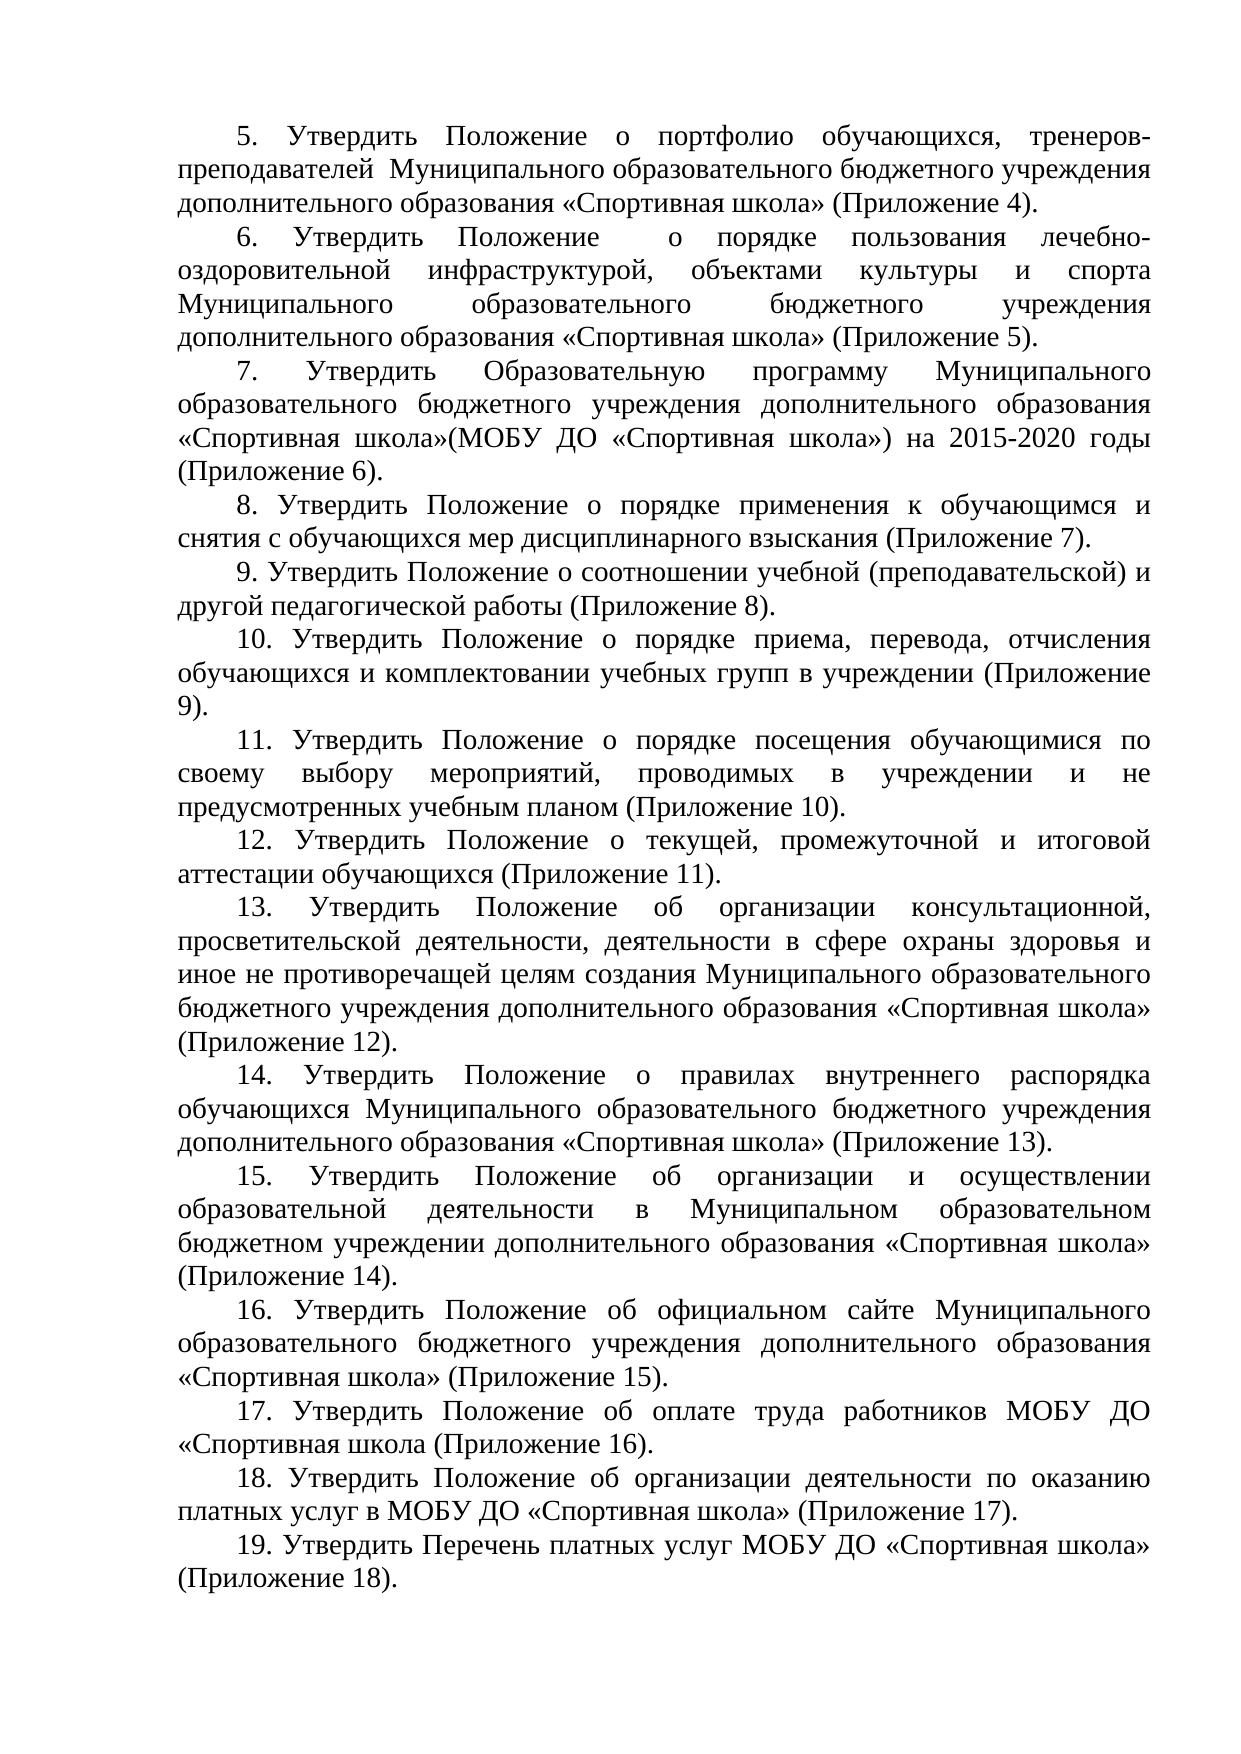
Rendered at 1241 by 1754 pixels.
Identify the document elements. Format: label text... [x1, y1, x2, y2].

text 17. Утвердить Положение об оплате труда работников МОБУ ДО «Спортивная школа (Приложение 16). [177, 1393, 1152, 1460]
text 13. Утвердить Положение об организации консультационной, просветительской деятельности, деятельности в сфере охраны здоровья и иное не противоречащей целям создания Муниципального образовательного бюджетного учреждения дополнительного образования «Спортивная школа» (Приложение 12). [177, 889, 1152, 1057]
text 14. Утвердить Положение о правилах внутреннего распорядка обучающихся Муниципального образовательного бюджетного учреждения дополнительного образования «Спортивная школа» (Приложение 13). [177, 1057, 1152, 1158]
text 18. Утвердить Положение об организации деятельности по оказанию платных услуг в МОБУ ДО «Спортивная школа» (Приложение 17). [177, 1460, 1152, 1527]
text 15. Утвердить Положение об организации и осуществлении образовательной деятельности в Муниципальном образовательном бюджетном учреждении дополнительного образования «Спортивная школа» (Приложение 14). [177, 1158, 1152, 1292]
text 11. Утвердить Положение о порядке посещения обучающимися по своему выбору мероприятий, проводимых в учреждении и не предусмотренных учебным планом (Приложение 10). [177, 722, 1152, 822]
text 12. Утвердить Положение о текущей, промежуточной и итоговой аттестации обучающихся (Приложение 11). [177, 822, 1152, 889]
text 19. Утвердить Перечень платных услуг МОБУ ДО «Спортивная школа» (Приложение 18). [177, 1527, 1152, 1594]
text 9. Утвердить Положение о соотношении учебной (преподавательской) и другой педагогической работы (Приложение 8). [177, 554, 1152, 621]
text 16. Утвердить Положение об официальном сайте Муниципального образовательного бюджетного учреждения дополнительного образования «Спортивная школа» (Приложение 15). [177, 1292, 1152, 1393]
text 6. Утвердить Положение о порядке пользования лечебно-оздоровительной инфраструктурой, объектами культуры и спорта Муниципального образовательного бюджетного учреждения дополнительного образования «Спортивная школа» (Приложение 5). [177, 219, 1152, 353]
text 8. Утвердить Положение о порядке применения к обучающимся и снятия с обучающихся мер дисциплинарного взыскания (Приложение 7). [177, 487, 1152, 554]
text 5. Утвердить Положение о портфолио обучающихся, тренеров-преподавателей Муниципального образовательного бюджетного учреждения дополнительного образования «Спортивная школа» (Приложение 4). [177, 118, 1152, 219]
text 10. Утвердить Положение о порядке приема, перевода, отчисления обучающихся и комплектовании учебных групп в учреждении (Приложение 9). [177, 621, 1152, 722]
text 7. Утвердить Образовательную программу Муниципального образовательного бюджетного учреждения дополнительного образования «Спортивная школа»(МОБУ ДО «Спортивная школа») на 2015-2020 годы (Приложение 6). [177, 353, 1152, 487]
